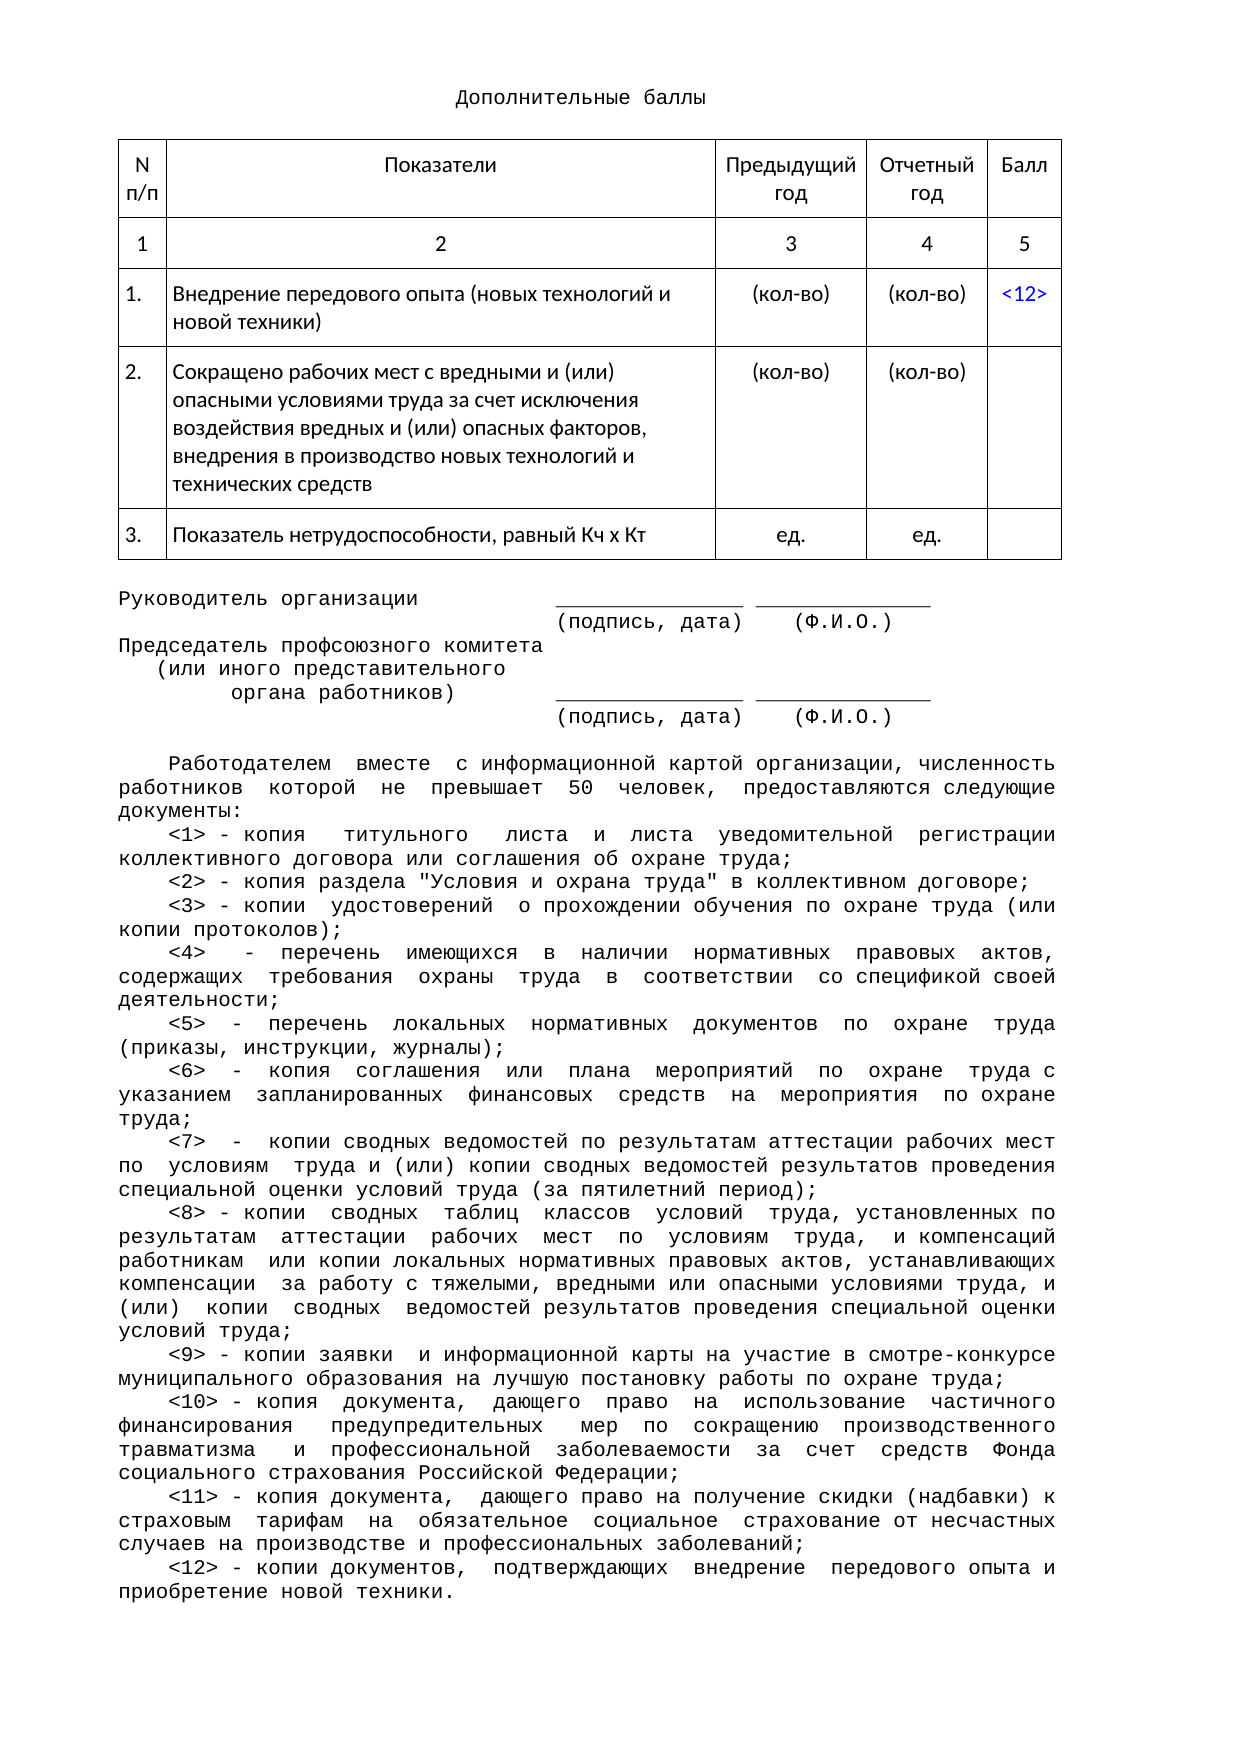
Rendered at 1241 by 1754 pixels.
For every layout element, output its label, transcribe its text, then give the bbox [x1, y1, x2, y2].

table_cell 3 [716, 218, 866, 267]
text <1> - копия титульного листа и листа уведомительной регистрации [118, 824, 1152, 848]
table_cell 2. [119, 347, 166, 508]
table_header Балл [988, 140, 1061, 217]
text коллективного договора или соглашения об охране труда; [118, 848, 1152, 871]
table_cell Сокращено рабочих мест с вредными и (или) опасными условиями труда за счет исключения воздействия вредных и (или) опасных факторов, внедрения в производство новых технологий и технических средств [167, 347, 715, 508]
text содержащих требования охраны труда в соответствии со спецификой своей [118, 966, 1152, 989]
text <6> - копия соглашения или плана мероприятий по охране труда с [118, 1060, 1152, 1084]
table_cell Внедрение передового опыта (новых технологий и новой техники) [167, 269, 715, 346]
table_cell (кол-во) [716, 269, 866, 346]
table_cell <12> [988, 269, 1061, 346]
text Дополнительные баллы [118, 87, 1152, 111]
text <11> - копия документа, дающего право на получение скидки (надбавки) к [118, 1486, 1152, 1510]
table_cell 5 [988, 218, 1061, 267]
text Руководитель организации _______________ ______________ [118, 587, 1152, 611]
text приобретение новой техники. [118, 1581, 1152, 1604]
text труда; [118, 1108, 1152, 1131]
text <2> - копия раздела "Условия и охрана труда" в коллективном договоре; [118, 871, 1152, 895]
table_cell (кол-во) [867, 269, 987, 346]
text <3> - копии удостоверений о прохождении обучения по охране труда (или [118, 895, 1152, 918]
text копии протоколов); [118, 918, 1152, 942]
text компенсации за работу с тяжелыми, вредными или опасными условиями труда, и [118, 1273, 1152, 1297]
text <8> - копии сводных таблиц классов условий труда, установленных по [118, 1202, 1152, 1226]
text органа работников) _______________ ______________ [118, 682, 1152, 706]
text <9> - копии заявки и информационной карты на участие в смотре-конкурсе [118, 1344, 1152, 1368]
text Председатель профсоюзного комитета [118, 635, 1152, 658]
text (или иного представительного [118, 658, 1152, 682]
text условий труда; [118, 1321, 1152, 1344]
text <12> - копии документов, подтверждающих внедрение передового опыта и [118, 1557, 1152, 1581]
text работников которой не превышает 50 человек, предоставляются следующие [118, 777, 1152, 800]
text случаев на производстве и профессиональных заболеваний; [118, 1533, 1152, 1557]
text муниципального образования на лучшую постановку работы по охране труда; [118, 1368, 1152, 1391]
text указанием запланированных финансовых средств на мероприятия по охране [118, 1084, 1152, 1108]
text по условиям труда и (или) копии сводных ведомостей результатов проведения [118, 1155, 1152, 1179]
table_cell 2 [167, 218, 715, 267]
table_cell (кол-во) [716, 347, 866, 508]
table_cell 1 [119, 218, 166, 267]
table_cell [988, 509, 1061, 558]
text <7> - копии сводных ведомостей по результатам аттестации рабочих мест [118, 1131, 1152, 1155]
text <10> - копия документа, дающего право на использование частичного [118, 1391, 1152, 1415]
text документы: [118, 800, 1152, 824]
table_header Показатели [167, 140, 715, 217]
table_cell Показатель нетрудоспособности, равный Кч x Кт [167, 509, 715, 558]
text социального страхования Российской Федерации; [118, 1462, 1152, 1486]
text (приказы, инструкции, журналы); [118, 1037, 1152, 1060]
table_cell [988, 347, 1061, 508]
table_cell 4 [867, 218, 987, 267]
text травматизма и профессиональной заболеваемости за счет средств Фонда [118, 1439, 1152, 1462]
text специальной оценки условий труда (за пятилетний период); [118, 1179, 1152, 1202]
table_cell (кол-во) [867, 347, 987, 508]
text (подпись, дата) (Ф.И.О.) [118, 706, 1152, 729]
table_header Отчетный год [867, 140, 987, 217]
text (подпись, дата) (Ф.И.О.) [118, 611, 1152, 635]
text (или) копии сводных ведомостей результатов проведения специальной оценки [118, 1297, 1152, 1321]
text <4> - перечень имеющихся в наличии нормативных правовых актов, [118, 942, 1152, 966]
text страховым тарифам на обязательное социальное страхование от несчастных [118, 1510, 1152, 1533]
table_cell ед. [867, 509, 987, 558]
table_header Предыдущий год [716, 140, 866, 217]
text работникам или копии локальных нормативных правовых актов, устанавливающих [118, 1249, 1152, 1273]
table_cell ед. [716, 509, 866, 558]
text <5> - перечень локальных нормативных документов по охране труда [118, 1013, 1152, 1037]
text деятельности; [118, 989, 1152, 1013]
table_cell 3. [119, 509, 166, 558]
table_header N п/п [119, 140, 166, 217]
text результатам аттестации рабочих мест по условиям труда, и компенсаций [118, 1226, 1152, 1249]
text финансирования предупредительных мер по сокращению производственного [118, 1415, 1152, 1439]
text Работодателем вместе с информационной картой организации, численность [118, 753, 1152, 777]
table_cell 1. [119, 269, 166, 346]
